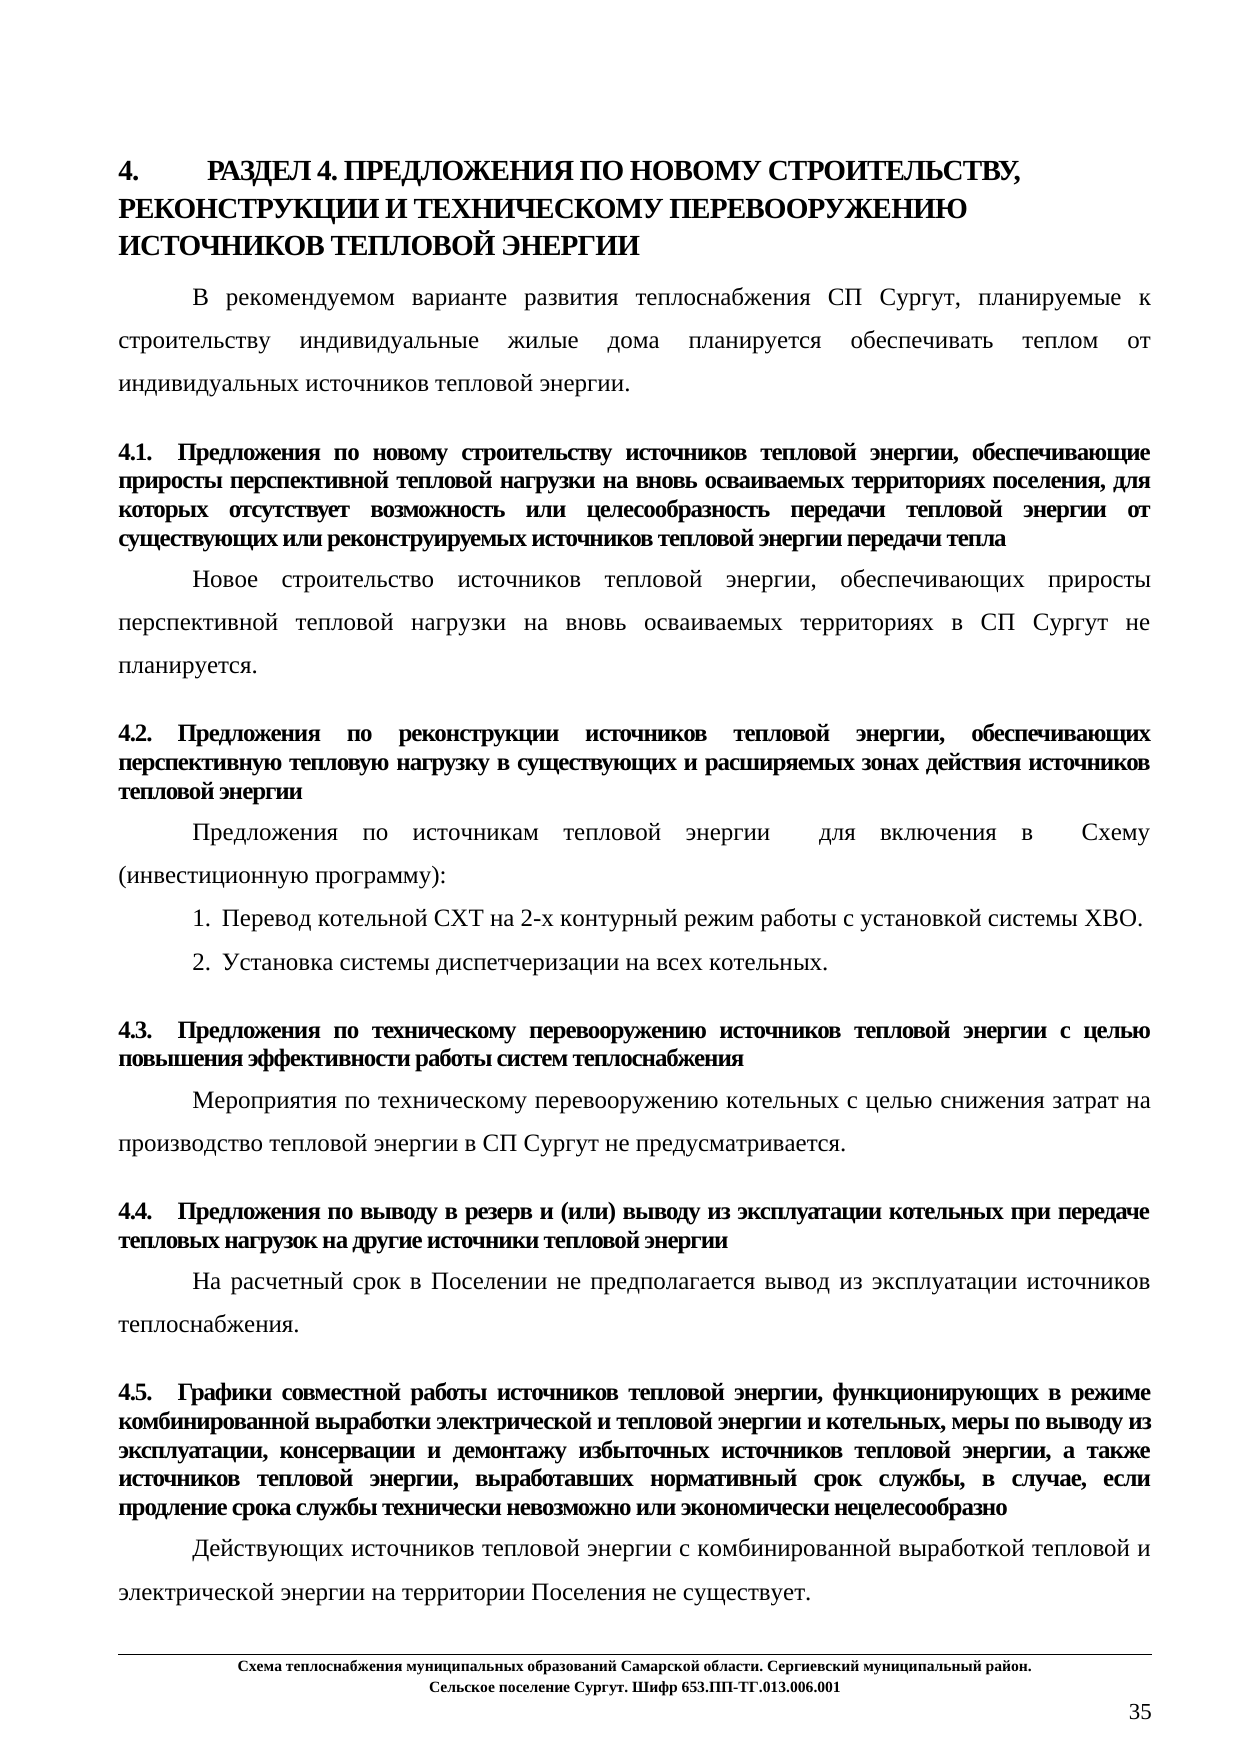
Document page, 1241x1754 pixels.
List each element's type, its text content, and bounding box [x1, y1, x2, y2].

text Мероприятия по техническому перевооружению котельных с целью снижения затрат на производство тепловой энергии в СП Сургут не предусматривается. [118, 1085, 1152, 1157]
text На расчетный срок в Поселении не предполагается вывод из эксплуатации источников теплоснабжения. [118, 1266, 1152, 1338]
subtitle Предложения по выводу в резерв и (или) выводу из эксплуатации котельных при передаче тепловых нагрузок на другие источники тепловой энергии [118, 1196, 1152, 1253]
subtitle РАЗДЕЛ 4. ПРЕДЛОЖЕНИЯ ПО НОВОМУ СТРОИТЕЛЬСТВУ, РЕКОНСТРУКЦИИ И ТЕХНИЧЕСКОМУ ПЕРЕВООРУЖЕНИЮ ИСТОЧНИКОВ ТЕПЛОВОЙ ЭНЕРГИИ [81, 143, 1152, 268]
list Перевод котельной СХТ на 2-х контурный режим работы с установкой системы ХВО. [118, 903, 1152, 932]
text В рекомендуемом варианте развития теплоснабжения СП Сургут, планируемые к строительству индивидуальные жилые дома планируется обеспечивать теплом от индивидуальных источников тепловой энергии. [118, 282, 1152, 397]
list Установка системы диспетчеризации на всех котельных. [118, 947, 1152, 975]
subtitle Предложения по новому строительству источников тепловой энергии, обеспечивающие приросты перспективной тепловой нагрузки на вновь осваиваемых территориях поселения, для которых отсутствует возможность или целесообразность передачи тепловой энергии от существующих или реконструируемых источников тепловой энергии передачи тепла [118, 437, 1152, 552]
subtitle Предложения по техническому перевооружению источников тепловой энергии с целью повышения эффективности работы систем теплоснабжения [118, 1015, 1152, 1072]
text Предложения по источникам тепловой энергии для включения в Схему (инвестиционную программу): [118, 817, 1152, 889]
subtitle Предложения по реконструкции источников тепловой энергии, обеспечивающих перспективную тепловую нагрузку в существующих и расширяемых зонах действия источников тепловой энергии [118, 718, 1152, 805]
text Новое строительство источников тепловой энергии, обеспечивающих приросты перспективной тепловой нагрузки на вновь осваиваемых территориях в СП Сургут не планируется. [118, 564, 1152, 679]
text Действующих источников тепловой энергии с комбинированной выработкой тепловой и электрической энергии на территории Поселения не существует. [118, 1533, 1152, 1605]
subtitle Графики совместной работы источников тепловой энергии, функционирующих в режиме комбинированной выработки электрической и тепловой энергии и котельных, меры по выводу из эксплуатации, консервации и демонтажу избыточных источников тепловой энергии, а также источников тепловой энергии, выработавших нормативный срок службы, в случае, если продление срока службы технически невозможно или экономически нецелесообразно [118, 1377, 1152, 1521]
